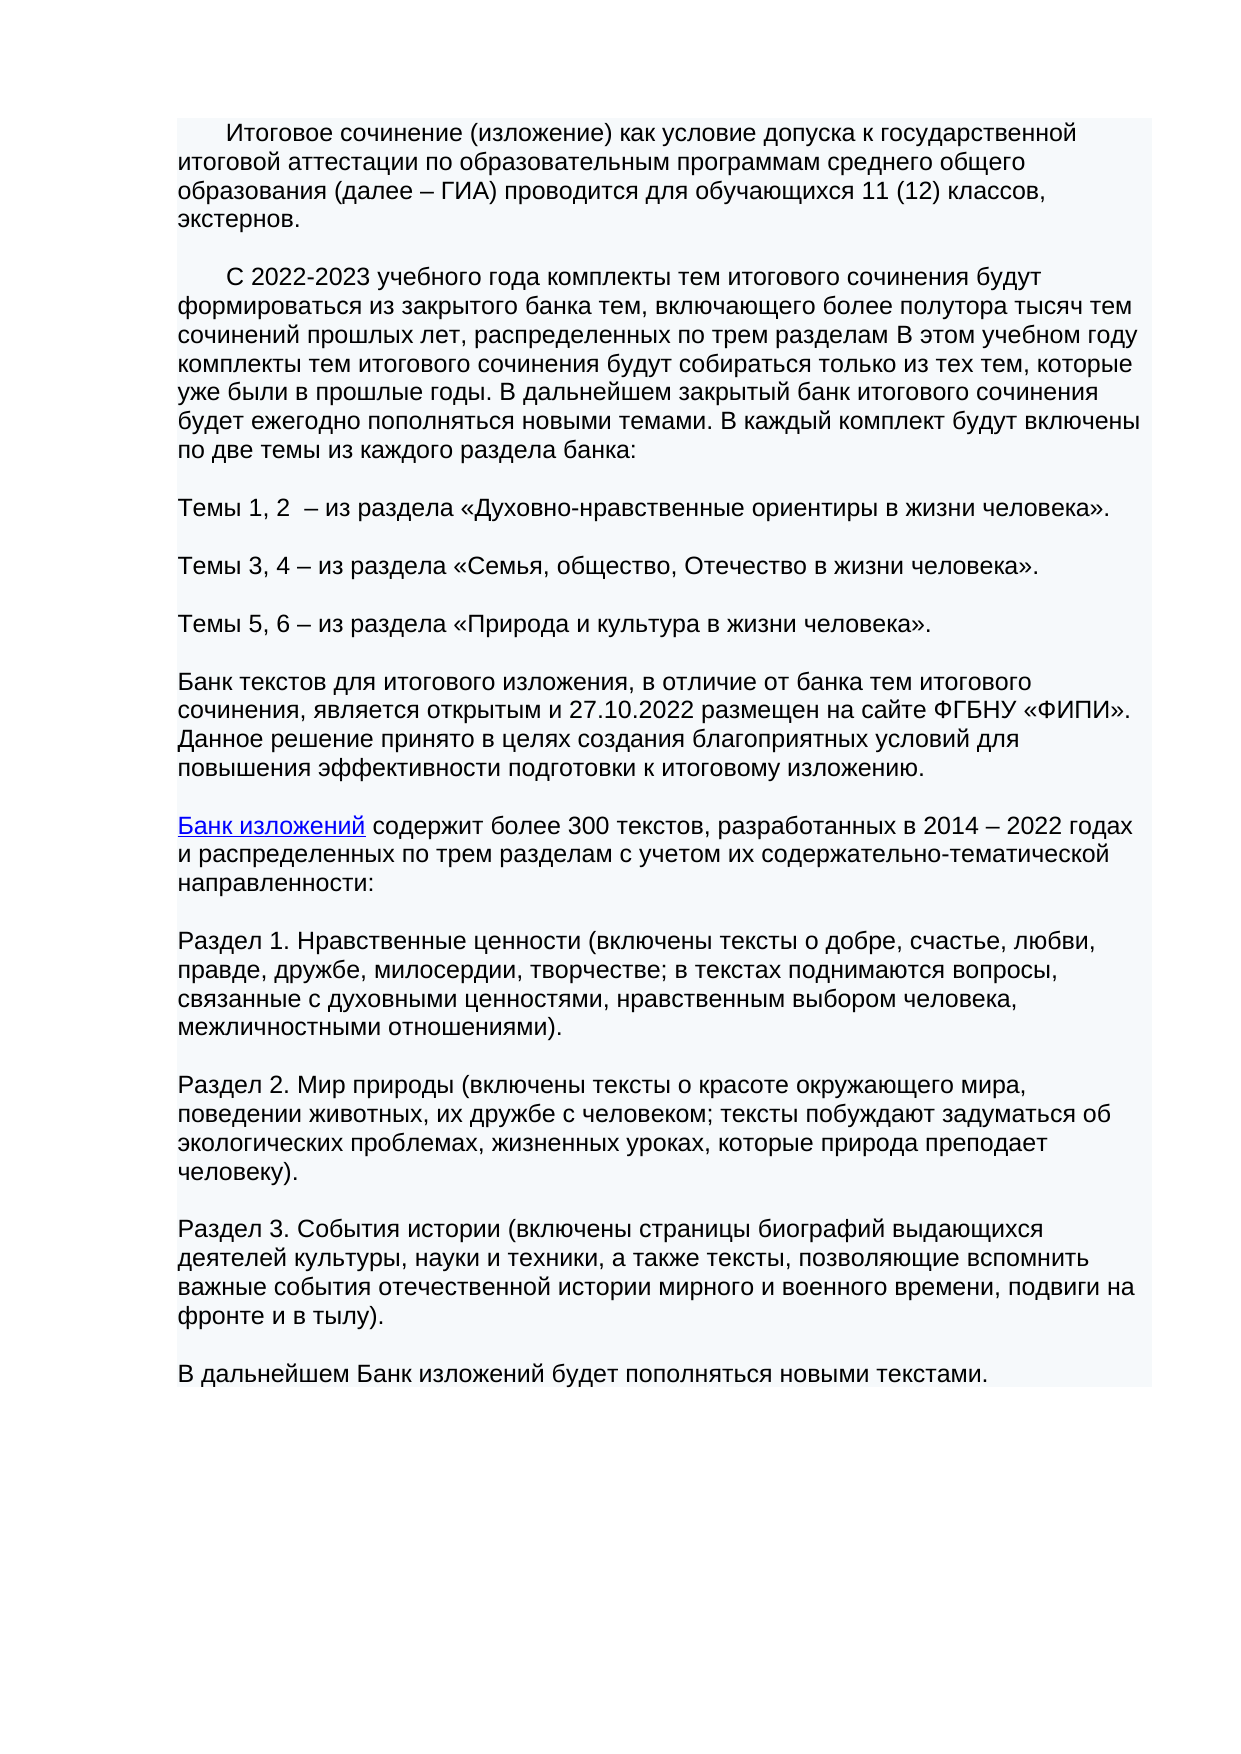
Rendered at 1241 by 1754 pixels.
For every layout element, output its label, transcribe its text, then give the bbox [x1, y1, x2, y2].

text Раздел 3. События истории (включены страницы биографий выдающихся деятелей культуры, науки и техники, а также тексты, позволяющие вспомнить важные события отечественной истории мирного и военного времени, подвиги на фронте и в тылу). [177, 1214, 1152, 1329]
text Банк текстов для итогового изложения, в отличие от банка тем итогового сочинения, является открытым и 27.10.2022 размещен на сайте ФГБНУ «ФИПИ». Данное решение принято в целях создания благоприятных условий для повышения эффективности подготовки к итоговому изложению. [177, 666, 1152, 781]
text Раздел 2. Мир природы (включены тексты о красоте окружающего мира, поведении животных, их дружбе с человеком; тексты побуждают задуматься об экологических проблемах, жизненных уроках, которые природа преподает человеку). [177, 1070, 1152, 1185]
text С 2022-2023 учебного года комплекты тем итогового сочинения будут формироваться из закрытого банка тем, включающего более полутора тысяч тем сочинений прошлых лет, распределенных по трем разделам В этом учебном году комплекты тем итогового сочинения будут собираться только из тех тем, которые уже были в прошлые годы. В дальнейшем закрытый банк итогового сочинения будет ежегодно пополняться новыми темами. В каждый комплект будут включены по две темы из каждого раздела банка: [177, 262, 1152, 463]
text Раздел 1. Нравственные ценности (включены тексты о добре, счастье, любви, правде, дружбе, милосердии, творчестве; в текстах поднимаются вопросы, связанные с духовными ценностями, нравственным выбором человека, межличностными отношениями). [177, 926, 1152, 1041]
text Банк изложений содержит более 300 текстов, разработанных в 2014 – 2022 годах и распределенных по трем разделам с учетом их содержательно-тематической направленности: [177, 811, 1152, 897]
text В дальнейшем Банк изложений будет пополняться новыми текстами. [177, 1358, 1152, 1387]
text Темы 3, 4 – из раздела «Семья, общество, Отечество в жизни человека». [177, 551, 1152, 579]
text Темы 5, 6 – из раздела «Природа и культура в жизни человека». [177, 608, 1152, 637]
text Итоговое сочинение (изложение) как условие допуска к государственной итоговой аттестации по образовательным программам среднего общего образования (далее – ГИА) проводится для обучающихся 11 (12) классов, экстернов. [177, 118, 1152, 233]
text Темы 1, 2 – из раздела «Духовно-нравственные ориентиры в жизни человека». [177, 493, 1152, 521]
